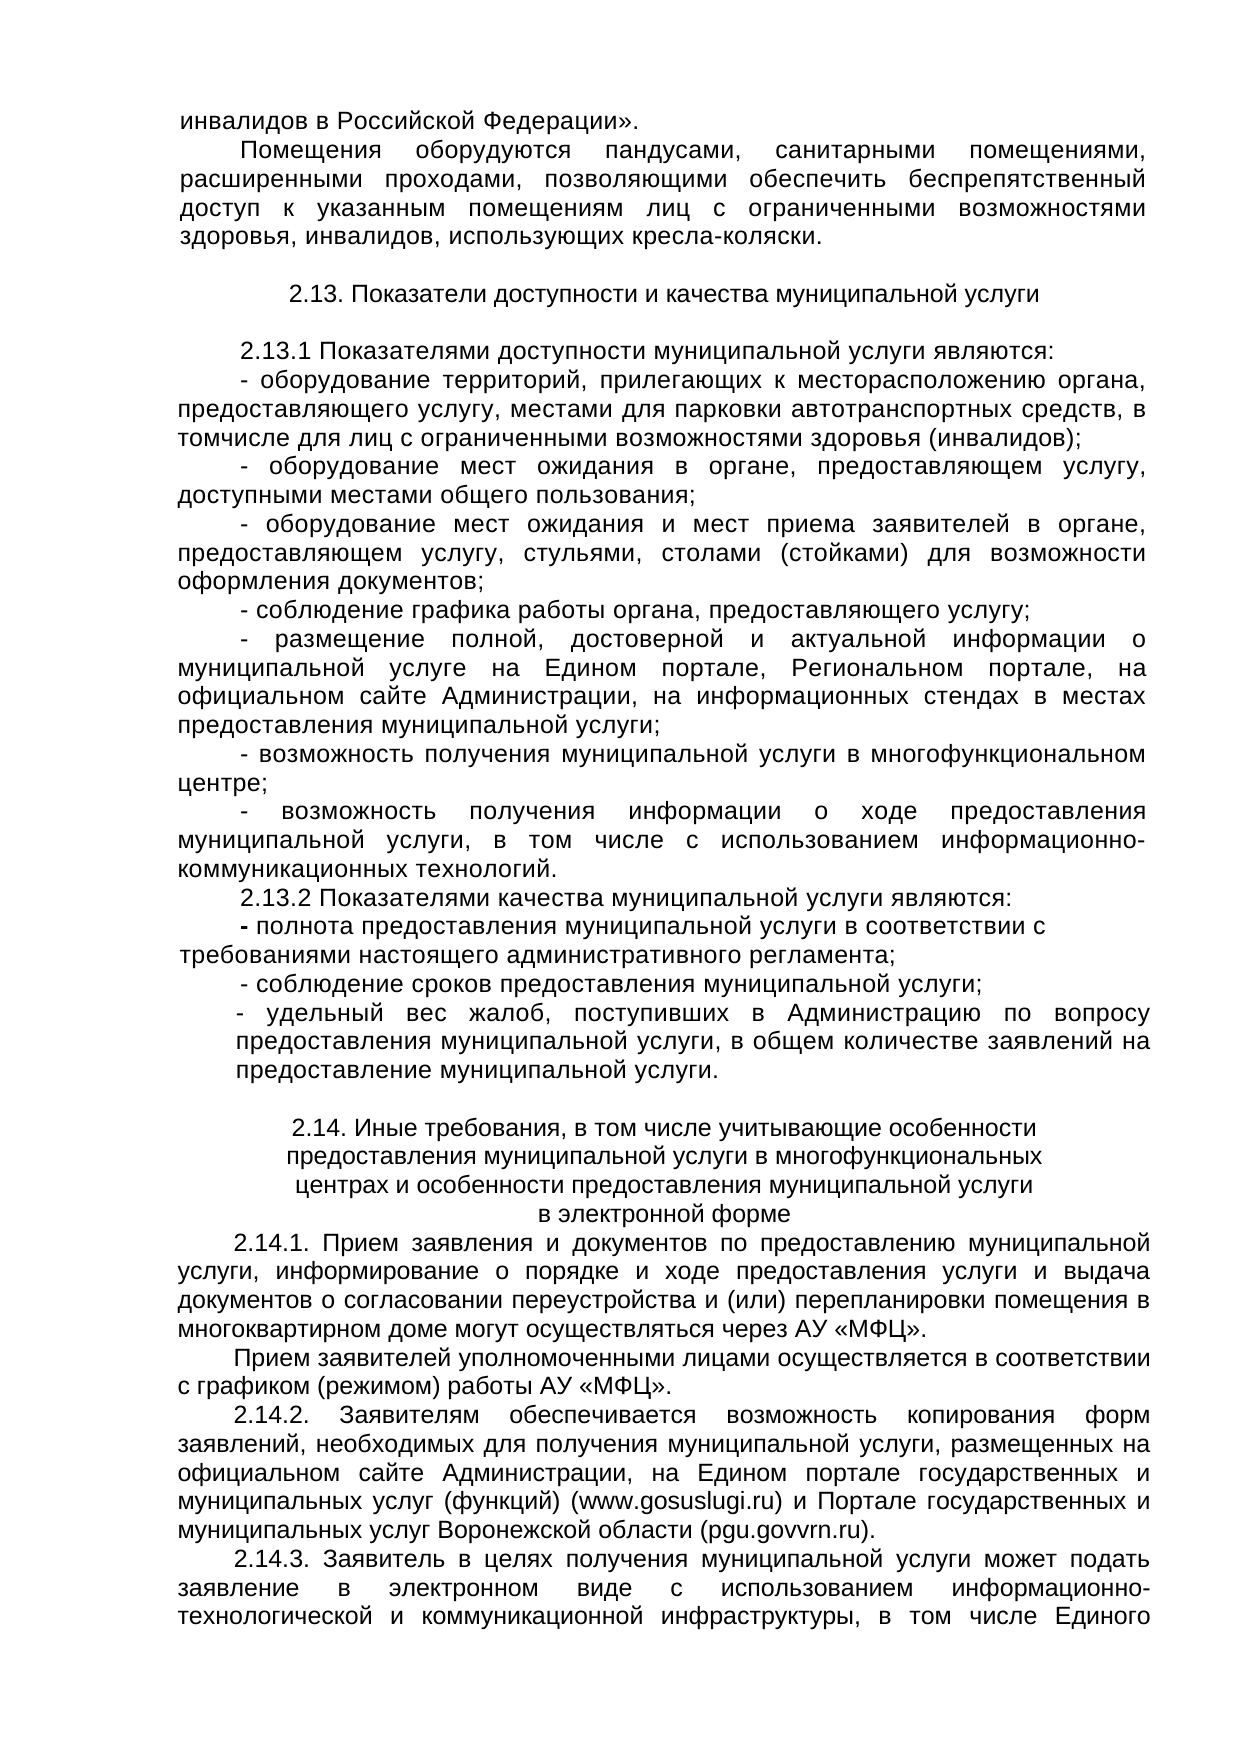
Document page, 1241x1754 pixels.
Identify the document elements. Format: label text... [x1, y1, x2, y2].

text - соблюдение сроков предоставления муниципальной услуги; [240, 969, 1152, 998]
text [179, 106, 1147, 135]
text 2.14.2. Заявителям обеспечивается возможность копирования форм заявлений, необходимых для получения муниципальной услуги, размещенных на официальном сайте Администрации, на Едином портале государственных и муниципальных услуг (функций) (www.gosuslugi.ru) и Портале государственных и муниципальных услуг Воронежской области (pgu.govvrn.ru). [177, 1400, 1152, 1544]
text - удельный вес жалоб, поступивших в Администрацию по вопросу предоставления муниципальной услуги, в общем количестве заявлений на предоставление муниципальной услуги. [236, 998, 1152, 1084]
text - оборудование территорий, прилегающих к месторасположению органа, предоставляющего услугу, местами для парковки автотранспортных средств, в томчисле для лиц с ограниченными возможностями здоровья (инвалидов); [177, 365, 1147, 451]
text Прием заявителей уполномоченными лицами осуществляется в соответствии с графиком (режимом) работы АУ «МФЦ». [177, 1343, 1152, 1400]
text - полнота предоставления муниципальной услуги в соответствии с требованиями настоящего административного регламента; [179, 911, 1147, 969]
text 2.13.1 Показателями доступности муниципальной услуги являются: [179, 336, 1147, 365]
text 2.14.1. Прием заявления и документов по предоставлению муниципальной услуги, информирование о порядке и ходе предоставления услуги и выдача документов о согласовании переустройства и (или) перепланировки помещения в многоквартирном доме могут осуществляться через АУ «МФЦ». [177, 1228, 1152, 1343]
text - возможность получения информации о ходе предоставления муниципальной услуги, в том числе с использованием информационно-коммуникационных технологий. [177, 796, 1147, 883]
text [177, 1544, 1152, 1630]
text - соблюдение графика работы органа, предоставляющего услугу; [177, 595, 1152, 624]
text предоставления муниципальной услуги в многофункциональных [177, 1141, 1152, 1170]
text 2.13.2 Показателями качества муниципальной услуги являются: [179, 883, 1152, 911]
text - возможность получения муниципальной услуги в многофункциональном центре; [177, 739, 1147, 796]
text центрах и особенности предоставления муниципальной услуги [177, 1170, 1152, 1199]
text - оборудование мест ожидания в органе, предоставляющем услугу, доступными местами общего пользования; [177, 451, 1147, 509]
text в электронной форме [177, 1199, 1152, 1228]
text - размещение полной, достоверной и актуальной информации о муниципальной услуге на Едином портале, Региональном портале, на официальном сайте Администрации, на информационных стендах в местах предоставления муниципальной услуги; [177, 624, 1147, 739]
text Помещения оборудуются пандусами, санитарными помещениями, расширенными проходами, позволяющими обеспечить беспрепятственный доступ к указанным помещениям лиц с ограниченными возможностями здоровья, инвалидов, использующих кресла-коляски. [179, 135, 1147, 250]
text 2.13. Показатели доступности и качества муниципальной услуги [177, 279, 1152, 308]
text - оборудование мест ожидания и мест приема заявителей в органе, предоставляющем услугу, стульями, столами (стойками) для возможности оформления документов; [177, 509, 1147, 595]
text 2.14. Иные требования, в том числе учитывающие особенности [177, 1113, 1152, 1141]
